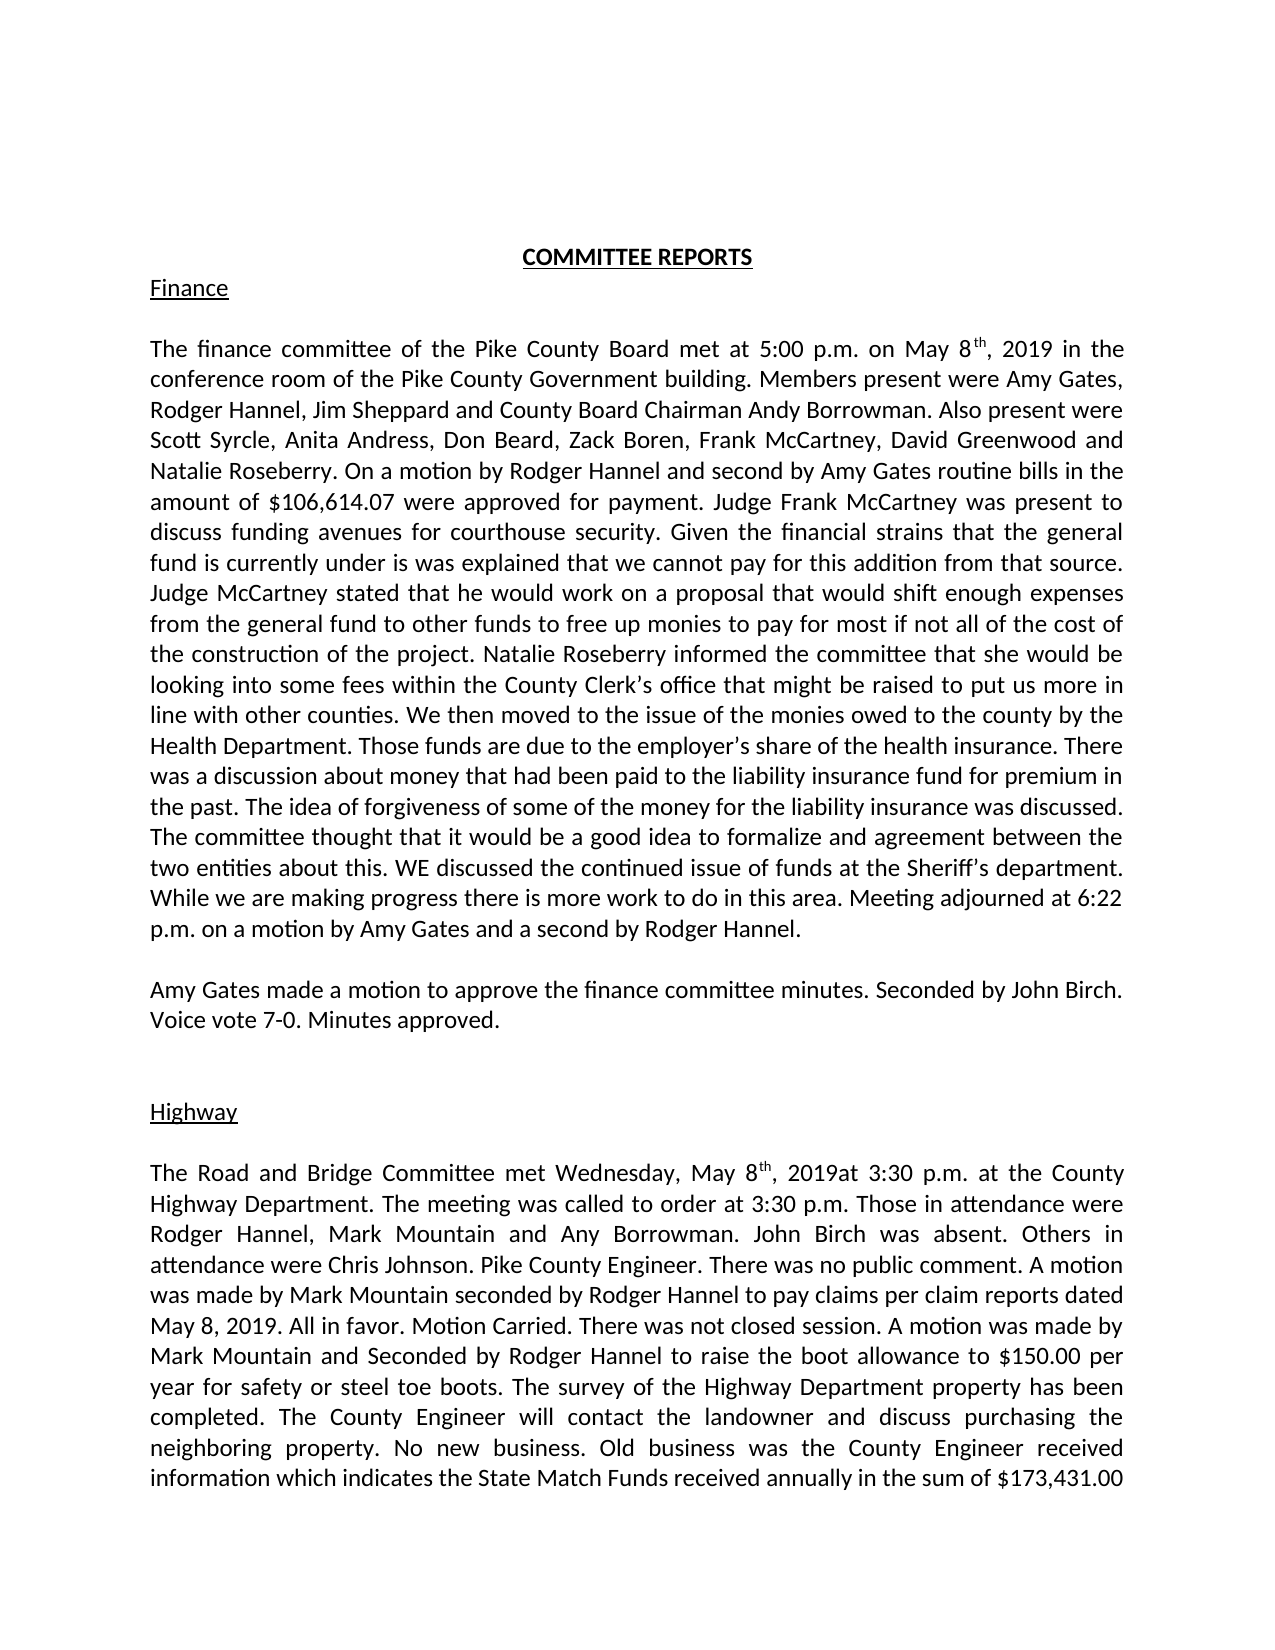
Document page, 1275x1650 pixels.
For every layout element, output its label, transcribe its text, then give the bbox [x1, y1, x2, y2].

text COMMITTEE REPORTS [150, 242, 1125, 272]
text Amy Gates made a motion to approve the finance committee minutes. Seconded by John Birch. Voice vote 7-0. Minutes approved. [150, 974, 1125, 1035]
text The finance committee of the Pike County Board met at 5:00 p.m. on May 8th, 2019 in the conference room of the Pike County Government building. Members present were Amy Gates, Rodger Hannel, Jim Sheppard and County Board Chairman Andy Borrowman. Also present were Scott Syrcle, Anita Andress, Don Beard, Zack Boren, Frank McCartney, David Greenwood and Natalie Roseberry. On a motion by Rodger Hannel and second by Amy Gates routine bills in the amount of $106,614.07 were approved for payment. Judge Frank McCartney was present to discuss funding avenues for courthouse security. Given the financial strains that the general fund is currently under is was explained that we cannot pay for this addition from that source. Judge McCartney stated that he would work on a proposal that would shift enough expenses from the general fund to other funds to free up monies to pay for most if not all of the cost of the construction of the project. Natalie Roseberry informed the committee that she would be looking into some fees within the County Clerk’s office that might be raised to put us more in line with other counties. We then moved to the issue of the monies owed to the county by the Health Department. Those funds are due to the employer’s share of the health insurance. There was a discussion about money that had been paid to the liability insurance fund for premium in the past. The idea of forgiveness of some of the money for the liability insurance was discussed. The committee thought that it would be a good idea to formalize and agreement between the two entities about this. WE discussed the continued issue of funds at the Sheriff’s department. While we are making progress there is more work to do in this area. Meeting adjourned at 6:22 p.m. on a motion by Amy Gates and a second by Rodger Hannel. [150, 333, 1125, 943]
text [150, 1157, 1125, 1493]
text Highway [150, 1096, 1125, 1127]
text Finance [150, 272, 1125, 303]
